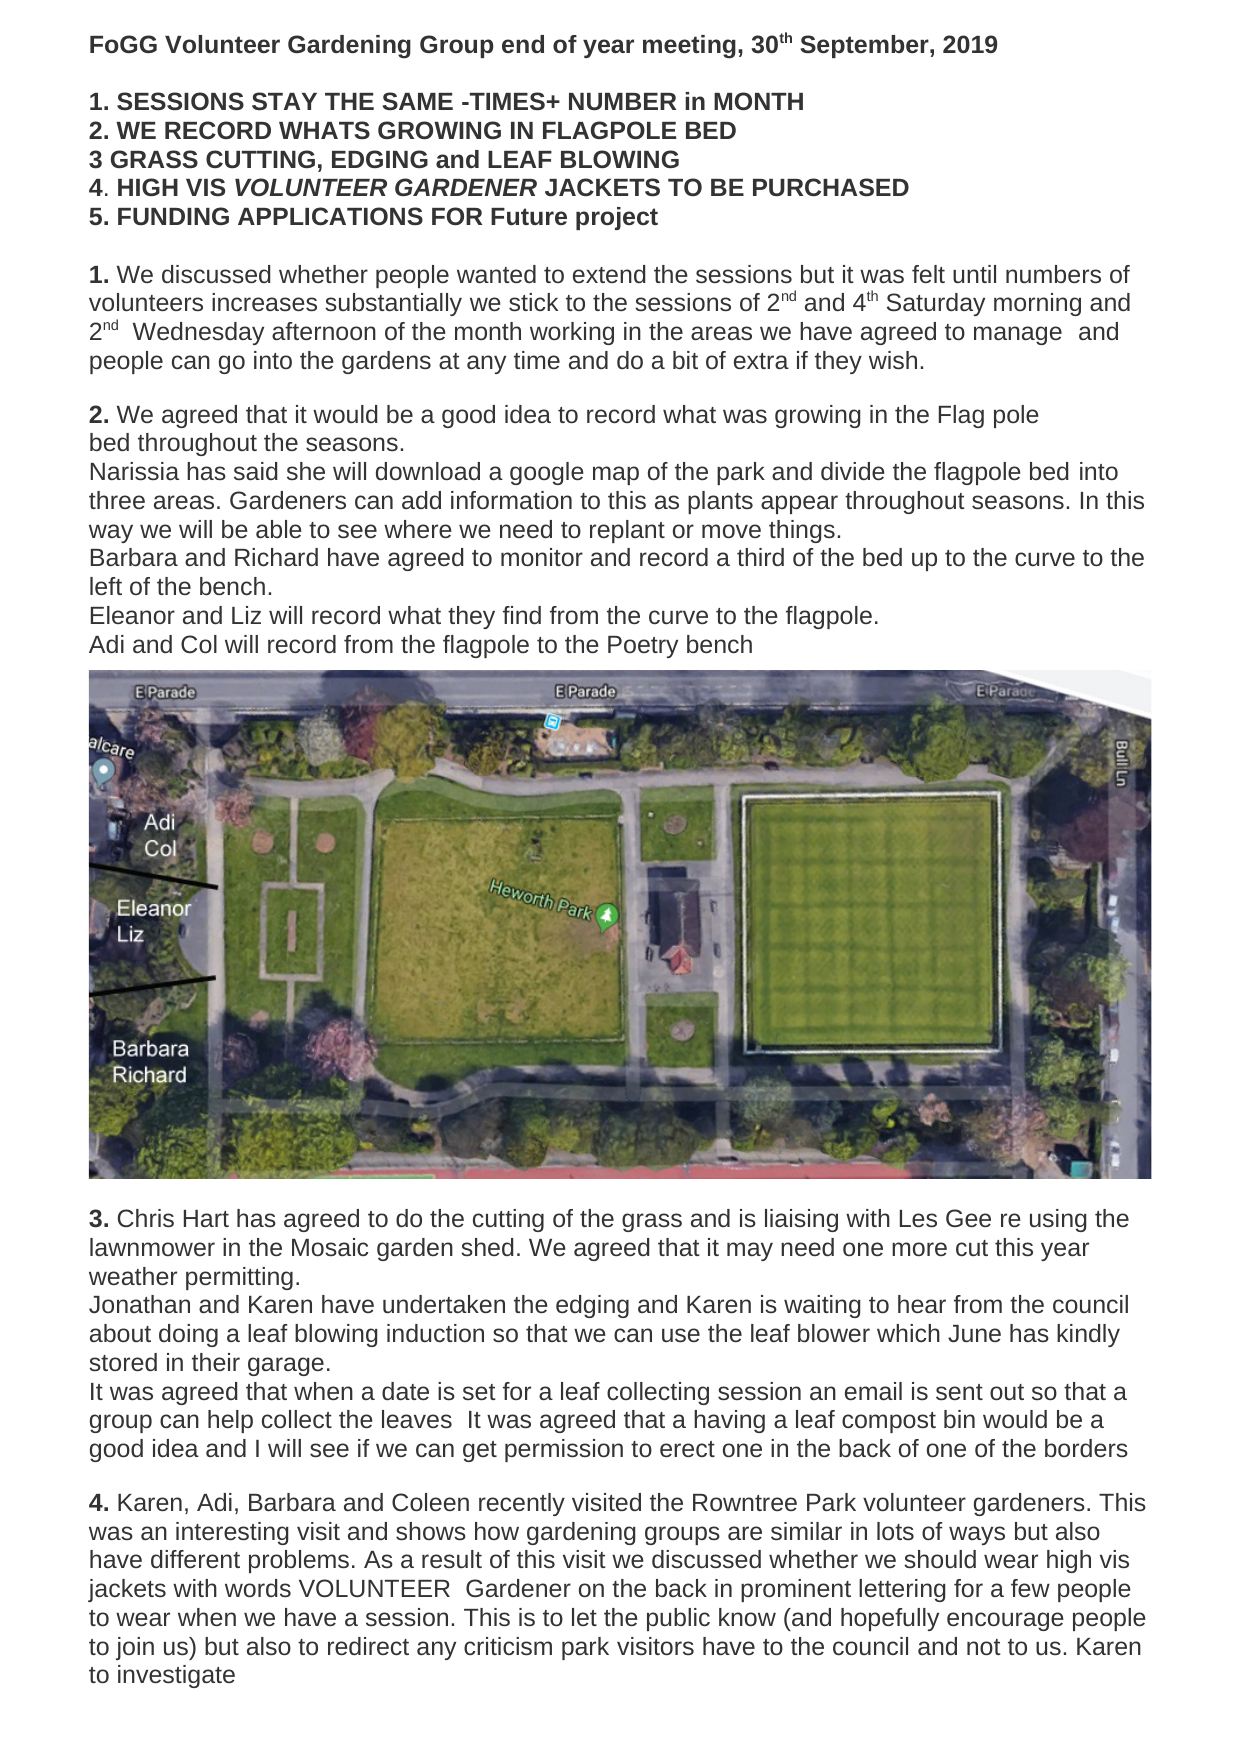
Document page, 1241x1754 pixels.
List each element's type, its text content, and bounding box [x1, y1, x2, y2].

text FoGG Volunteer Gardening Group end of year meeting, 30th September, 2019 [89, 29, 1152, 58]
text 3 GRASS CUTTING, EDGING and LEAF BLOWING [89, 144, 1152, 173]
text 4. Karen, Adi, Barbara and Coleen recently visited the Rowntree Park volunteer gardeners. This was an interesting visit and shows how gardening groups are similar in lots of ways but also have different problems. As a result of this visit we discussed whether we should wear high vis jackets with words VOLUNTEER Gardener on the back in prominent lettering for a few people to wear when we have a session. This is to let the public know (and hopefully encourage people to join us) but also to redirect any criticism park visitors have to the council and not to us. Karen to investigate [89, 1488, 1152, 1689]
text Adi and Col will record from the flagpole to the Poetry bench [89, 629, 1152, 658]
text 1. SESSIONS STAY THE SAME -TIMES+ NUMBER in MONTH [89, 87, 1152, 116]
text It was agreed that when a date is set for a leaf collecting session an email is sent out so that a group can help collect the leaves It was agreed that a having a leaf compost bin would be a good idea and I will see if we can get permission to erect one in the back of one of the borders [89, 1377, 1152, 1463]
text 4. HIGH VIS VOLUNTEER GARDENER JACKETS TO BE PURCHASED [89, 173, 1152, 202]
text 2. We agreed that it would be a good idea to record what was growing in the Flag pole bed throughout the seasons. [89, 399, 1152, 457]
text 1. We discussed whether people wanted to extend the sessions but it was felt until numbers of volunteers increases substantially we stick to the sessions of 2nd and 4th Saturday morning and 2nd Wednesday afternoon of the month working in the areas we have agreed to manage and people can go into the gardens at any time and do a bit of extra if they wish. [89, 259, 1152, 374]
text Narissia has said she will download a google map of the park and divide the flagpole bed into three areas. Gardeners can add information to this as plants appear throughout seasons. In this way we will be able to see where we need to replant or move things. [89, 457, 1152, 543]
text Jonathan and Karen have undertaken the edging and Karen is waiting to hear from the council about doing a leaf blowing induction so that we can use the leaf blower which June has kindly stored in their garage. [89, 1290, 1152, 1377]
text 2. WE RECORD WHATS GROWING IN FLAGPOLE BED [89, 116, 1152, 144]
text Eleanor and Liz will record what they find from the curve to the flagpole. [89, 601, 1152, 629]
picture [88, 670, 1152, 1179]
text 3. Chris Hart has agreed to do the cutting of the grass and is liaising with Les Gee re using the lawnmower in the Mosaic garden shed. We agreed that it may need one more cut this year weather permitting. [89, 1204, 1152, 1290]
text 5. FUNDING APPLICATIONS FOR Future project [89, 202, 1152, 231]
text Barbara and Richard have agreed to monitor and record a third of the bed up to the curve to the left of the bench. [89, 543, 1152, 601]
